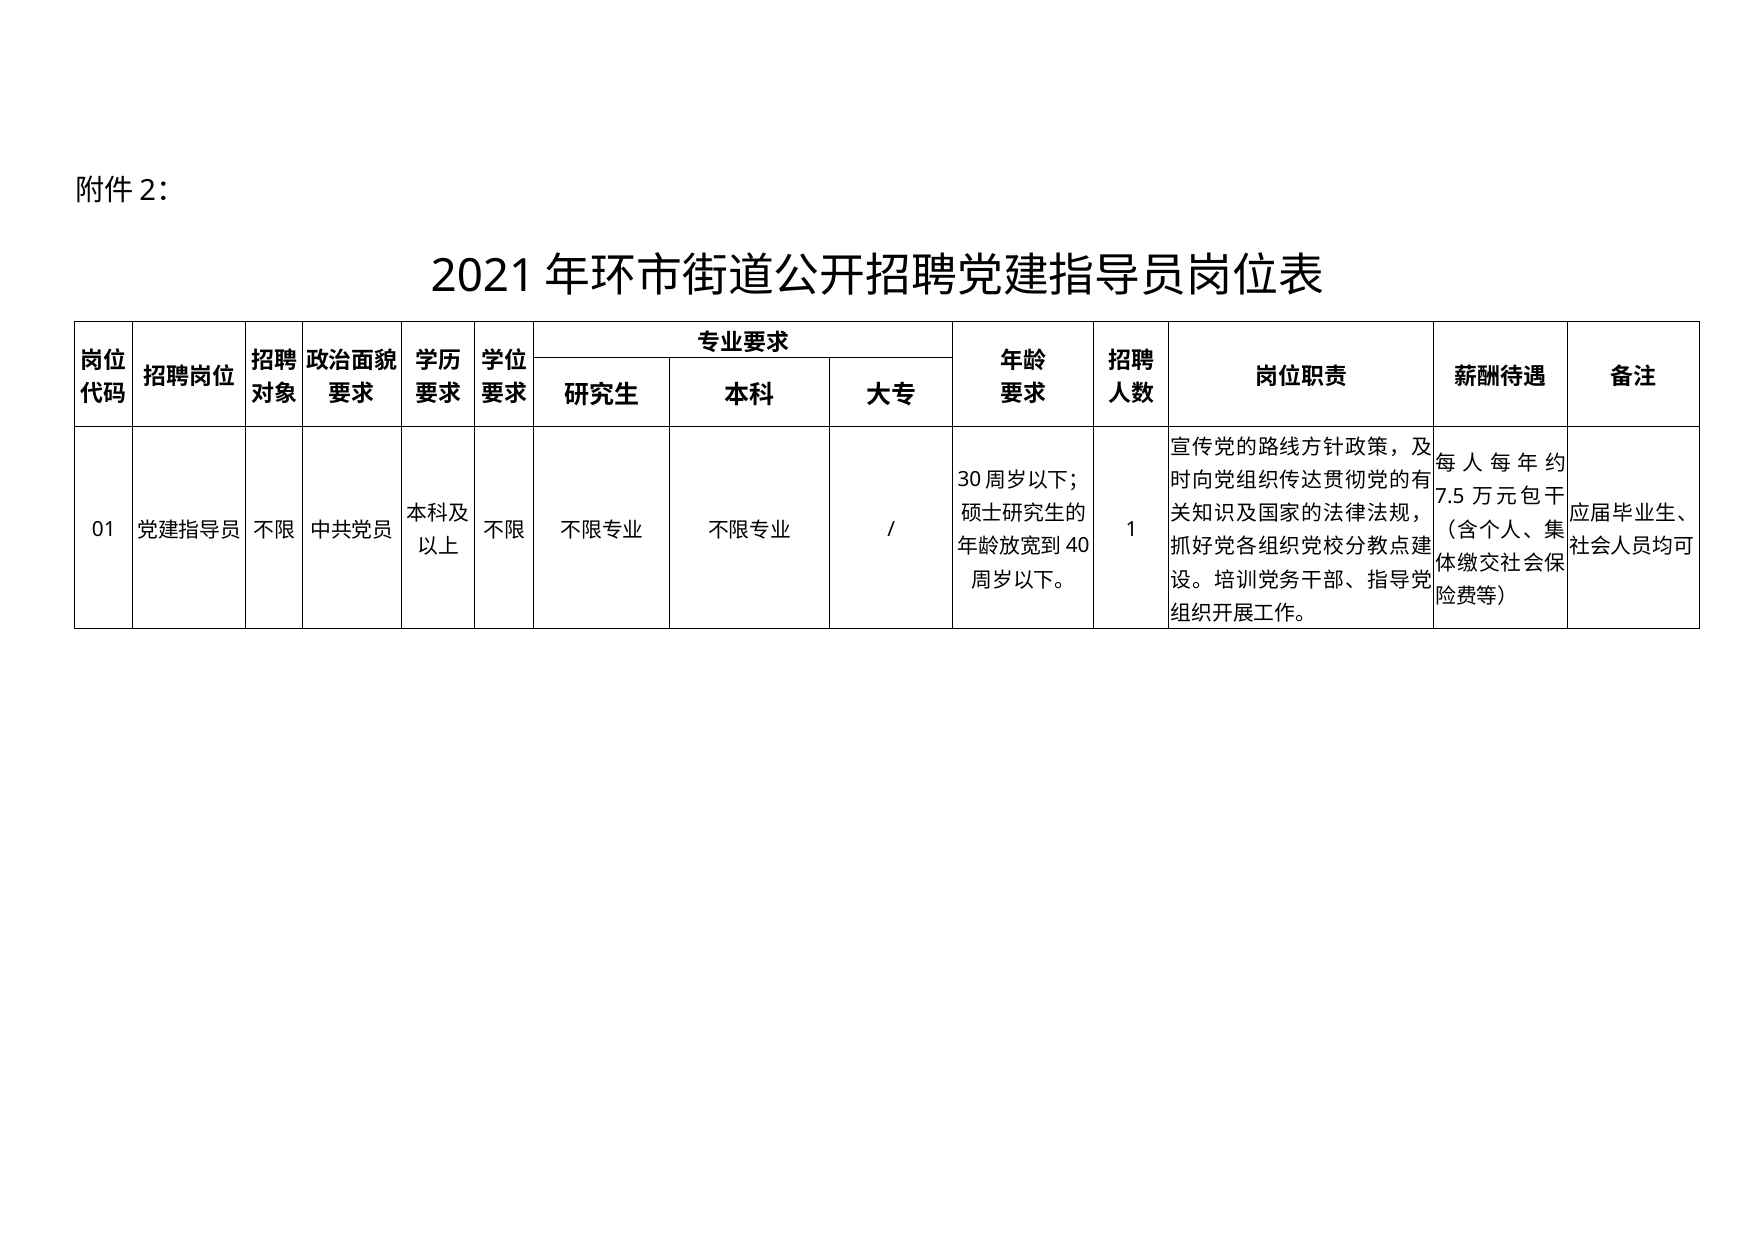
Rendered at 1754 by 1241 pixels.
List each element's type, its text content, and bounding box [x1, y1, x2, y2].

table_cell 大专 [830, 358, 952, 426]
table_cell 研究生 [534, 358, 669, 426]
table_cell 应届毕业生、社会人员均可 [1568, 427, 1699, 628]
table_header 招聘 人数 [1094, 322, 1168, 426]
table_header 政治面貌要求 [303, 322, 401, 426]
table_header 年龄 要求 [953, 322, 1093, 426]
table_header 岗位职责 [1169, 322, 1433, 426]
table_cell 不限 [475, 427, 533, 628]
table_cell 不限专业 [670, 427, 829, 628]
table_cell 不限 [246, 427, 302, 628]
text 附件2： [75, 155, 1679, 221]
table_cell 每人每年约7.5万元包干（含个人、集体缴交社会保险费等） [1434, 427, 1567, 628]
table_header 薪酬待遇 [1434, 322, 1567, 426]
table_cell 本科及以上 [402, 427, 474, 628]
table_cell 本科 [670, 358, 829, 426]
table_header 备注 [1568, 322, 1699, 426]
table_header 岗位 代码 [75, 322, 132, 426]
table_header 招聘岗位 [133, 322, 245, 426]
text 2021年环市街道公开招聘党建指导员岗位表 [75, 221, 1679, 321]
table_cell 不限专业 [534, 427, 669, 628]
table_cell 1 [1094, 427, 1168, 628]
table_cell 中共党员 [303, 427, 401, 628]
table_cell 01 [75, 427, 132, 628]
table_header 学位要求 [475, 322, 533, 426]
table_cell / [830, 427, 952, 628]
table_cell 宣传党的路线方针政策，及时向党组织传达贯彻党的有关知识及国家的法律法规，抓好党各组织党校分教点建设。培训党务干部、指导党组织开展工作。 [1169, 427, 1433, 628]
table_cell 30周岁以下；硕士研究生的年龄放宽到40周岁以下。 [953, 427, 1093, 628]
table_header 专业要求 [534, 322, 952, 357]
table_cell 党建指导员 [133, 427, 245, 628]
table_header 招聘对象 [246, 322, 302, 426]
table_header 学历 要求 [402, 322, 474, 426]
